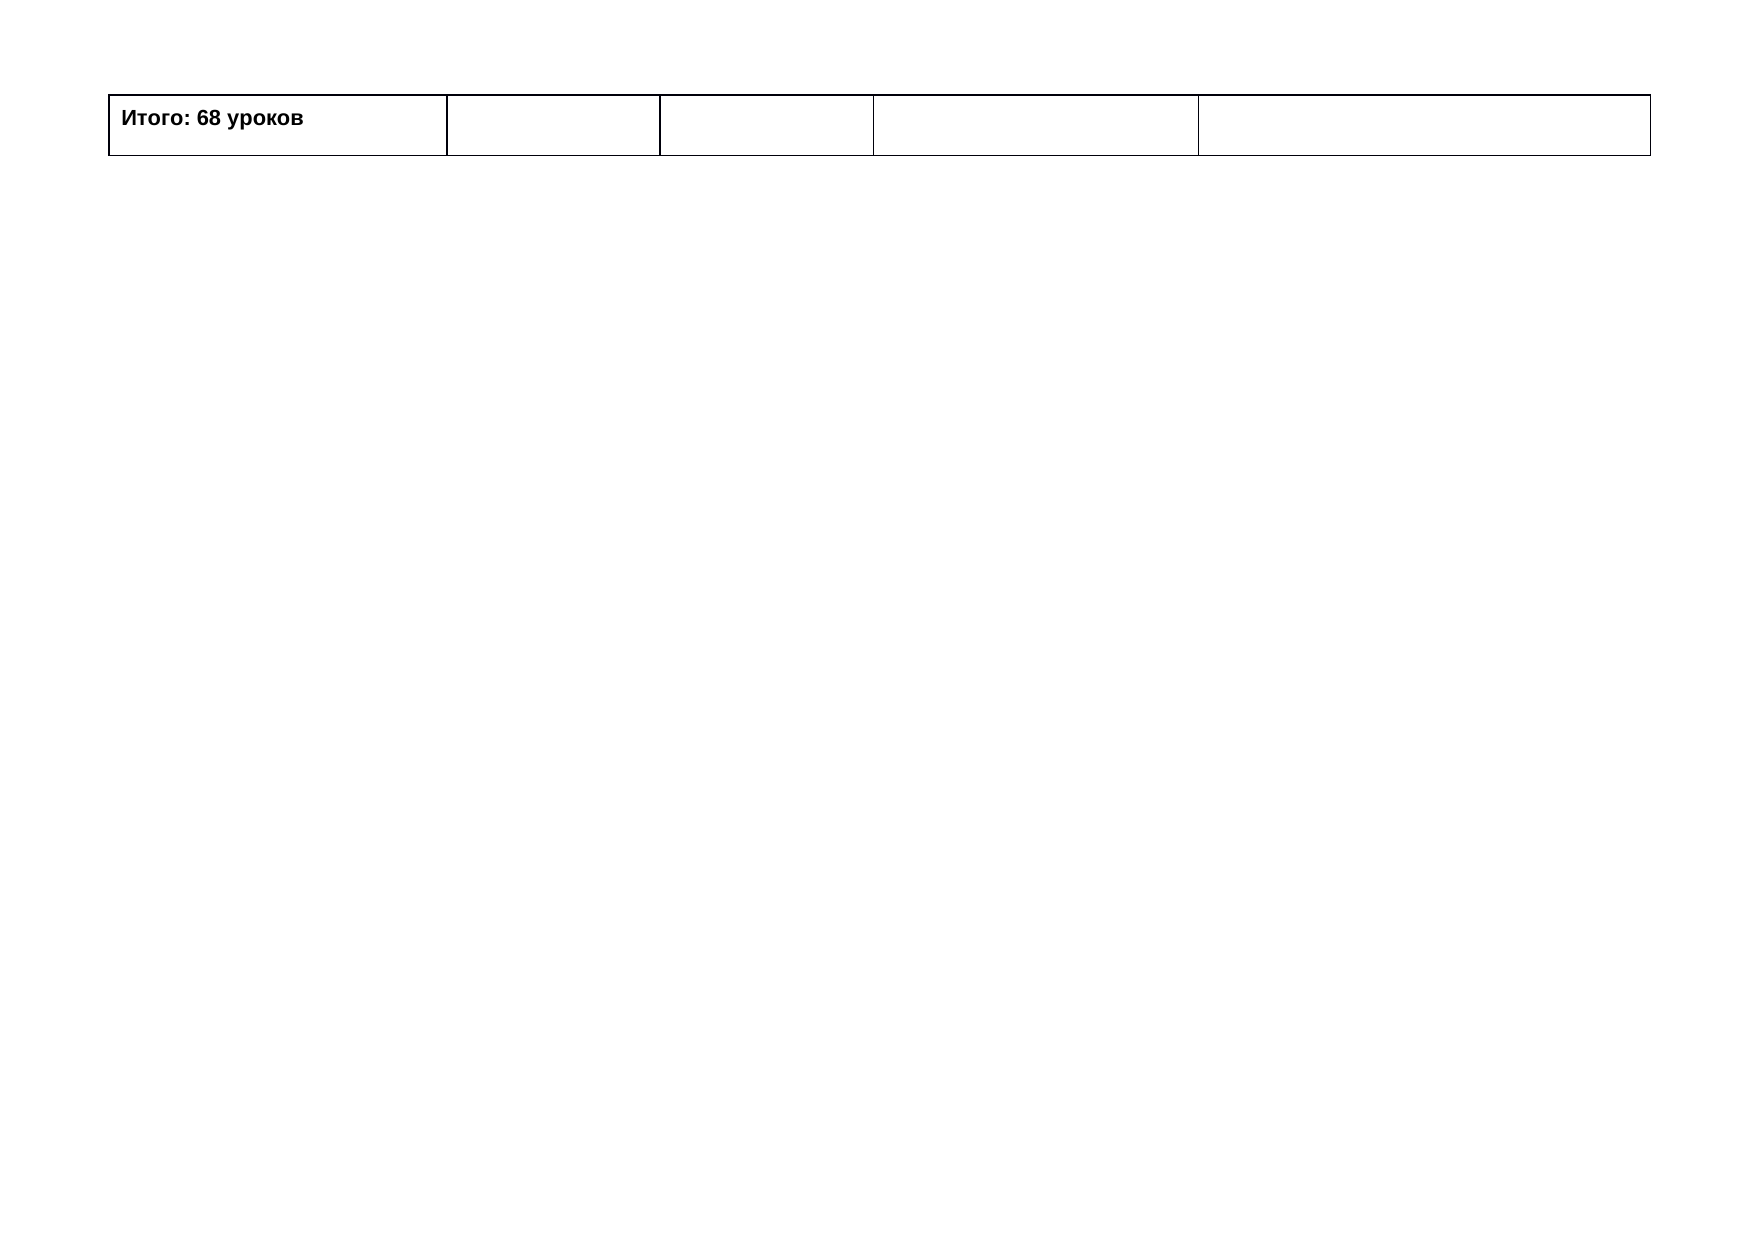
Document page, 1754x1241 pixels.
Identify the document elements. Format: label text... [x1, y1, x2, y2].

table_cell [661, 96, 873, 155]
table_cell [874, 96, 1198, 155]
table_cell Итого: 68 уроков [110, 96, 446, 155]
table_cell [1199, 96, 1650, 155]
table_cell [448, 96, 659, 155]
